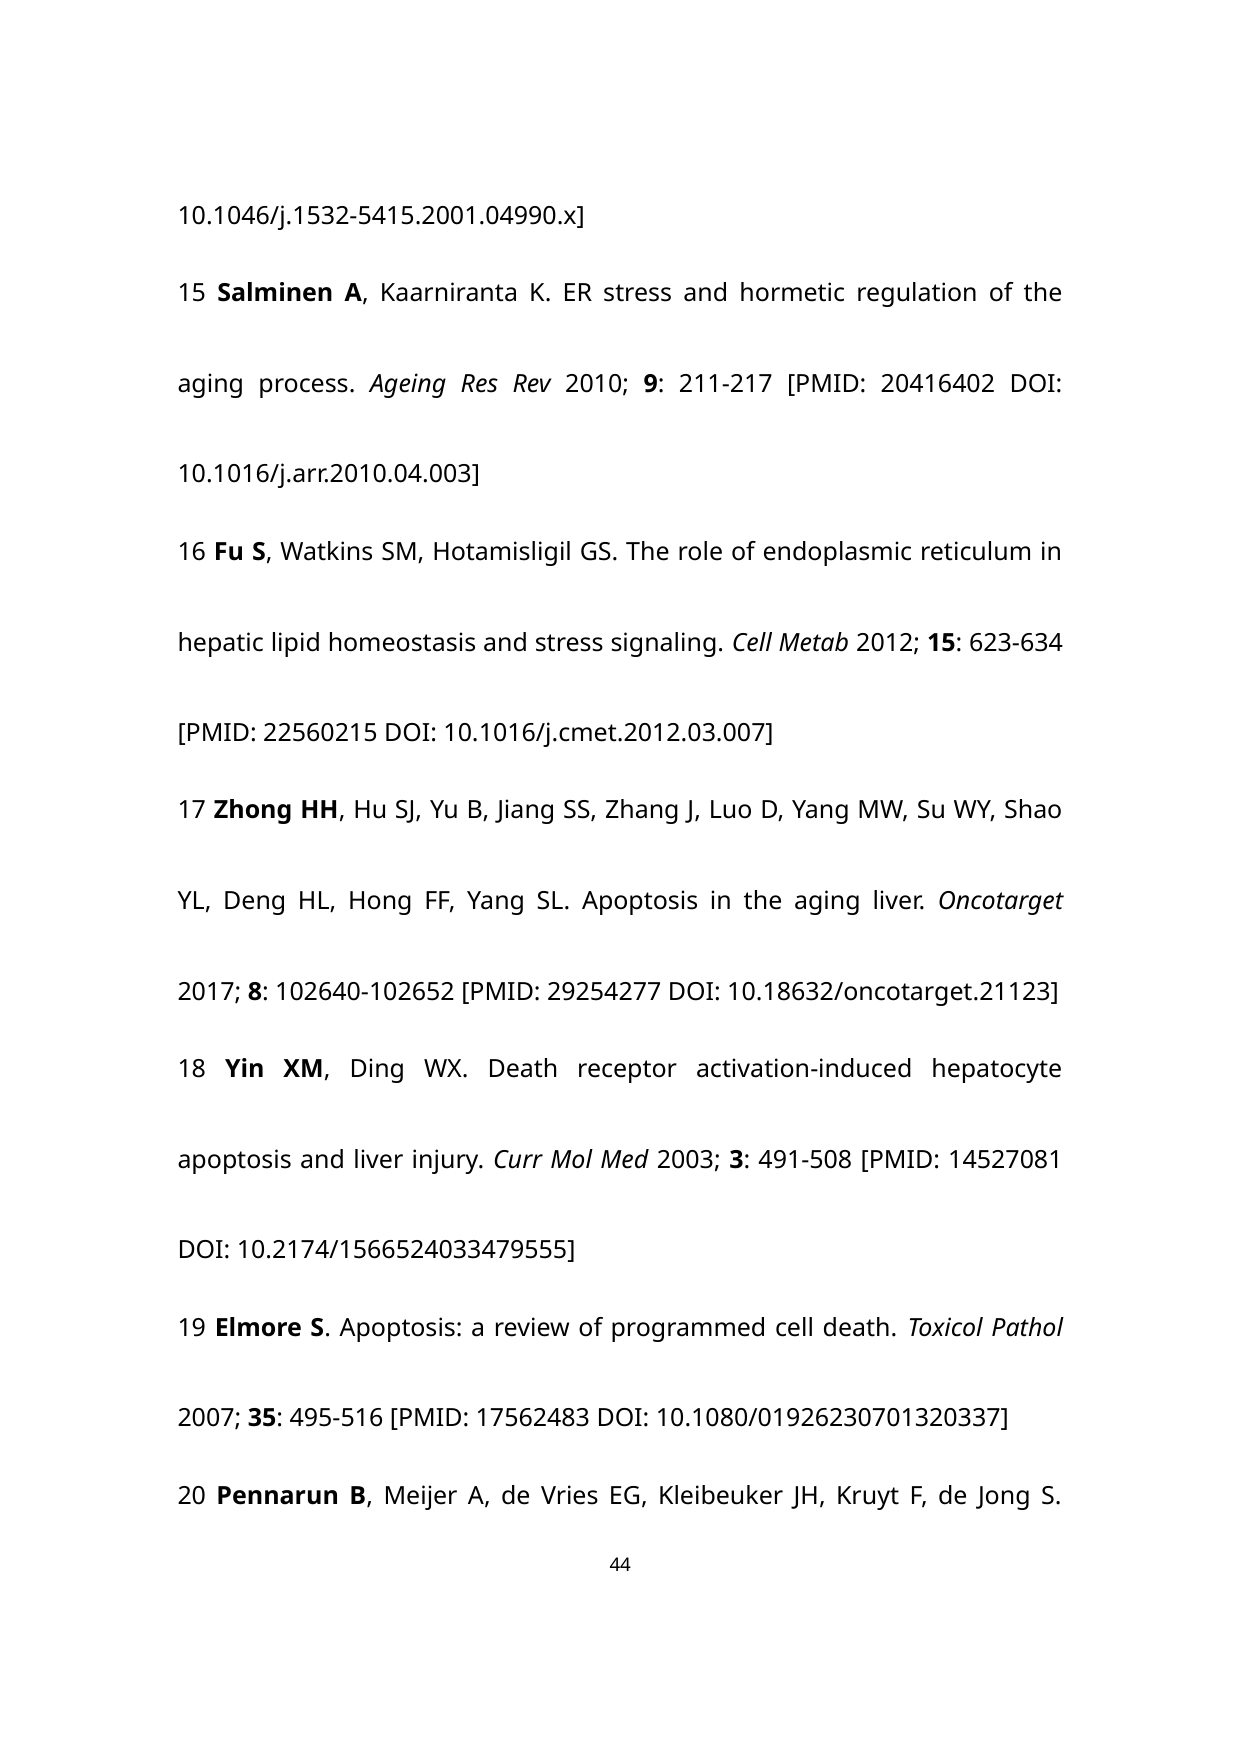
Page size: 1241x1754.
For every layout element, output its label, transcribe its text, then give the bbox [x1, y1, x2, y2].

text 15 Salminen A, Kaarniranta K. ER stress and hormetic regulation of the aging process. Ageing Res Rev 2010; 9: 211-217 [PMID: 20416402 DOI: 10.1016/j.arr.2010.04.003] [177, 262, 1063, 503]
text 16 Fu S, Watkins SM, Hotamisligil GS. The role of endoplasmic reticulum in hepatic lipid homeostasis and stress signaling. Cell Metab 2012; 15: 623-634 [PMID: 22560215 DOI: 10.1016/j.cmet.2012.03.007] [177, 520, 1063, 762]
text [177, 184, 1063, 245]
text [177, 1464, 1063, 1525]
text 18 Yin XM, Ding WX. Death receptor activation-induced hepatocyte apoptosis and liver injury. Curr Mol Med 2003; 3: 491-508 [PMID: 14527081 DOI: 10.2174/1566524033479555] [177, 1038, 1063, 1279]
text 17 Zhong HH, Hu SJ, Yu B, Jiang SS, Zhang J, Luo D, Yang MW, Su WY, Shao YL, Deng HL, Hong FF, Yang SL. Apoptosis in the aging liver. Oncotarget 2017; 8: 102640-102652 [PMID: 29254277 DOI: 10.18632/oncotarget.21123] [177, 779, 1063, 1021]
text 19 Elmore S. Apoptosis: a review of programmed cell death. Toxicol Pathol 2007; 35: 495-516 [PMID: 17562483 DOI: 10.1080/01926230701320337] [177, 1296, 1063, 1447]
